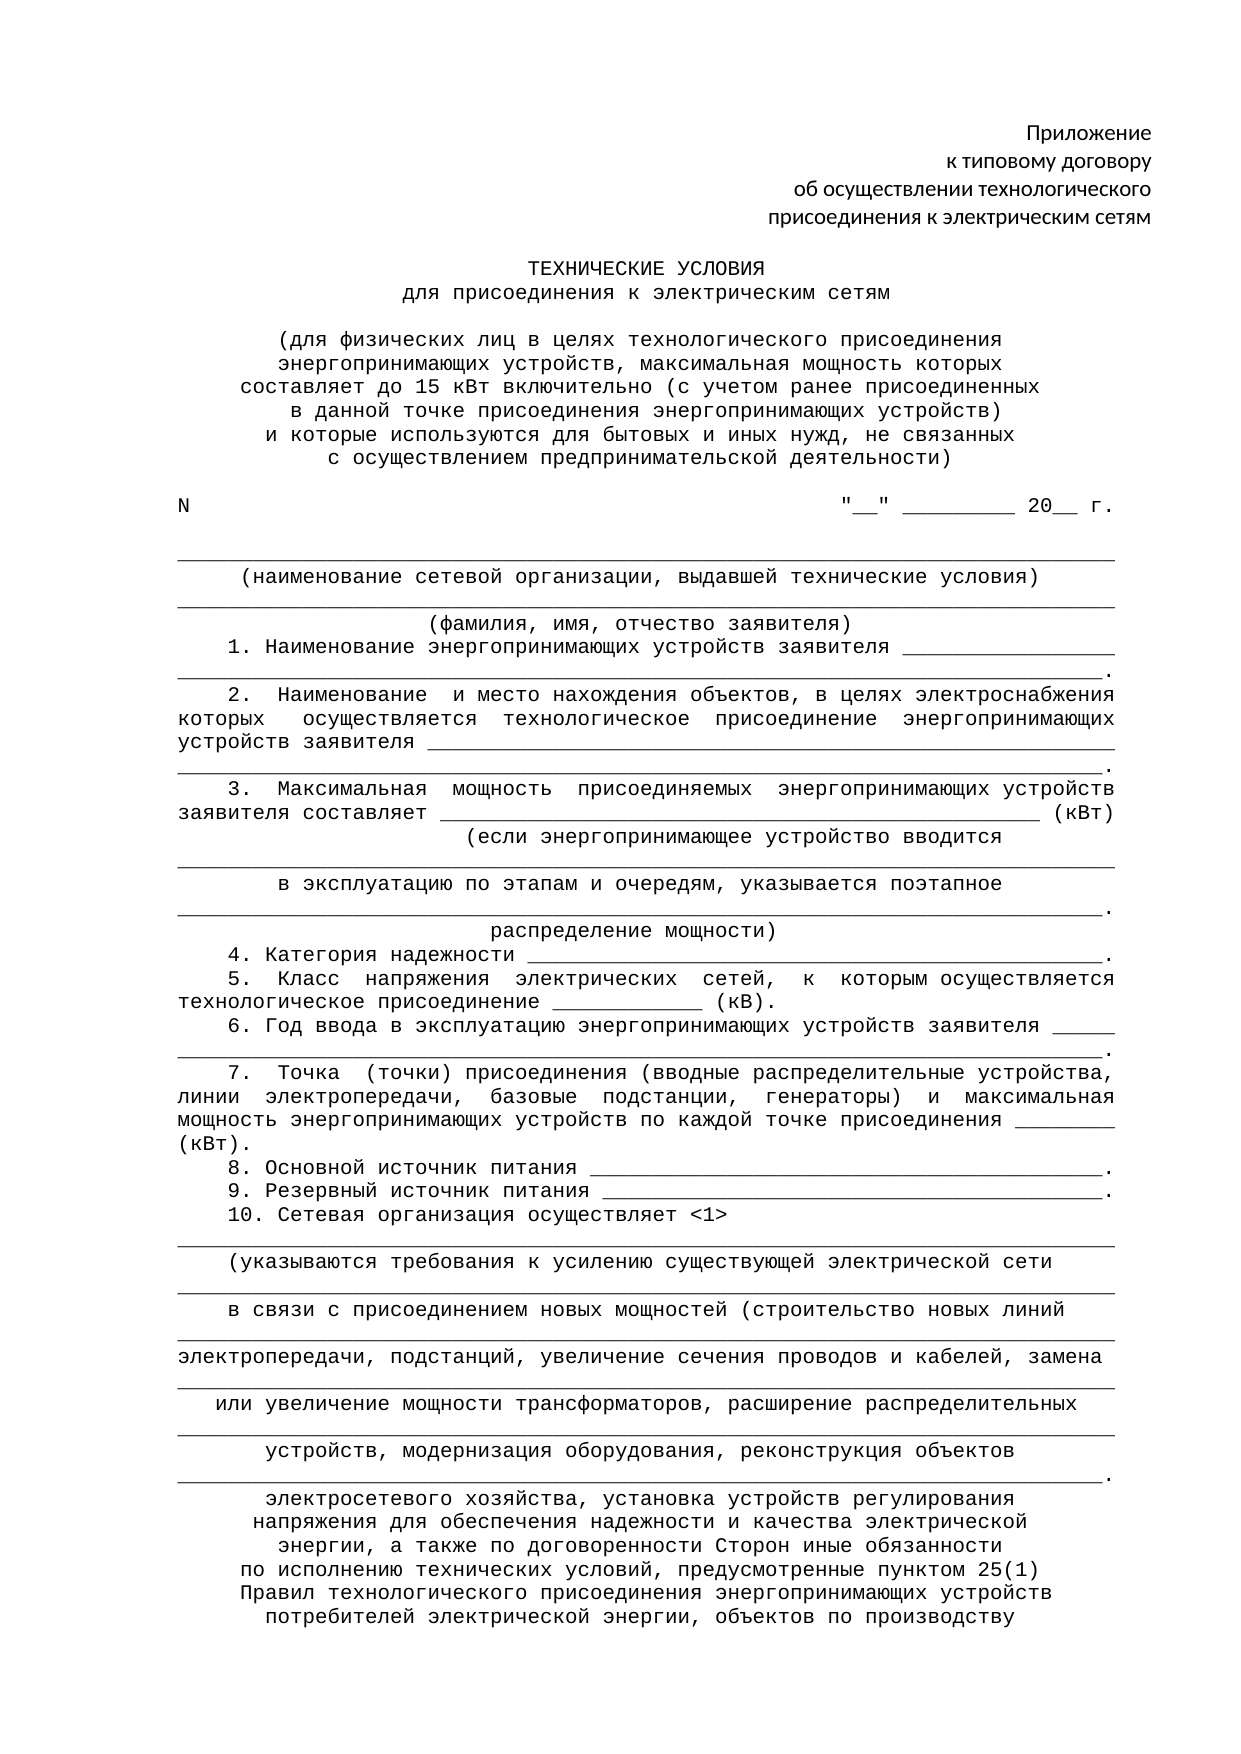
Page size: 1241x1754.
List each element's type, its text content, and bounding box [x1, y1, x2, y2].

text электропередачи, подстанций, увеличение сечения проводов и кабелей, замена [177, 1346, 1152, 1369]
text 5. Класс напряжения электрических сетей, к которым осуществляется [177, 968, 1152, 991]
text в данной точке присоединения энергопринимающих устройств) [177, 400, 1152, 424]
text N "__" _________ 20__ г. [177, 495, 1152, 518]
text 10. Сетевая организация осуществляет <1> [177, 1204, 1152, 1228]
text ___________________________________________________________________________ [177, 542, 1152, 566]
text которых осуществляется технологическое присоединение энергопринимающих [177, 707, 1152, 731]
text в эксплуатацию по этапам и очередям, указывается поэтапное [177, 873, 1152, 897]
text 6. Год ввода в эксплуатацию энергопринимающих устройств заявителя _____ [177, 1015, 1152, 1038]
text энергопринимающих устройств, максимальная мощность которых [177, 353, 1152, 376]
text 3. Максимальная мощность присоединяемых энергопринимающих устройств [177, 778, 1152, 802]
text 9. Резервный источник питания ________________________________________. [177, 1180, 1152, 1204]
text мощность энергопринимающих устройств по каждой точке присоединения ________ [177, 1109, 1152, 1133]
text 2. Наименование и место нахождения объектов, в целях электроснабжения [177, 684, 1152, 707]
text Приложение [177, 118, 1152, 146]
text с осуществлением предпринимательской деятельности) [177, 447, 1152, 471]
text 7. Точка (точки) присоединения (вводные распределительные устройства, [177, 1062, 1152, 1086]
text (указываются требования к усилению существующей электрической сети [177, 1251, 1152, 1275]
text ___________________________________________________________________________ [177, 589, 1152, 613]
text напряжения для обеспечения надежности и качества электрической [177, 1511, 1152, 1535]
text устройств, модернизация оборудования, реконструкция объектов [177, 1441, 1152, 1464]
text 4. Категория надежности ______________________________________________. [177, 944, 1152, 968]
text ___________________________________________________________________________ [177, 1275, 1152, 1299]
text ___________________________________________________________________________ [177, 1369, 1152, 1393]
text линии электропередачи, базовые подстанции, генераторы) и максимальная [177, 1086, 1152, 1109]
text присоединения к электрическим сетям [177, 202, 1152, 230]
text к типовому договору [177, 146, 1152, 174]
text ___________________________________________________________________________ [177, 1417, 1152, 1441]
text __________________________________________________________________________. [177, 1464, 1152, 1488]
text составляет до 15 кВт включительно (с учетом ранее присоединенных [177, 376, 1152, 400]
text потребителей электрической энергии, объектов по производству [177, 1606, 1152, 1630]
text для присоединения к электрическим сетям [177, 282, 1152, 306]
text __________________________________________________________________________. [177, 660, 1152, 684]
text (если энергопринимающее устройство вводится [177, 826, 1152, 849]
text распределение мощности) [177, 920, 1152, 944]
text энергии, а также по договоренности Сторон иные обязанности [177, 1535, 1152, 1559]
text __________________________________________________________________________. [177, 1038, 1152, 1062]
text __________________________________________________________________________. [177, 755, 1152, 778]
text ___________________________________________________________________________ [177, 1322, 1152, 1346]
text в связи с присоединением новых мощностей (строительство новых линий [177, 1299, 1152, 1322]
text __________________________________________________________________________. [177, 897, 1152, 920]
text устройств заявителя _______________________________________________________ [177, 731, 1152, 755]
text ___________________________________________________________________________ [177, 1228, 1152, 1251]
text ___________________________________________________________________________ [177, 849, 1152, 873]
text и которые используются для бытовых и иных нужд, не связанных [177, 424, 1152, 447]
text 8. Основной источник питания _________________________________________. [177, 1157, 1152, 1180]
text электросетевого хозяйства, установка устройств регулирования [177, 1488, 1152, 1511]
text (для физических лиц в целях технологического присоединения [177, 329, 1152, 353]
text 1. Наименование энергопринимающих устройств заявителя _________________ [177, 637, 1152, 660]
text (наименование сетевой организации, выдавшей технические условия) [177, 566, 1152, 589]
text заявителя составляет ________________________________________________ (кВт) [177, 802, 1152, 826]
text Правил технологического присоединения энергопринимающих устройств [177, 1582, 1152, 1606]
text по исполнению технических условий, предусмотренные пунктом 25(1) [177, 1559, 1152, 1582]
text технологическое присоединение ____________ (кВ). [177, 991, 1152, 1015]
text или увеличение мощности трансформаторов, расширение распределительных [177, 1393, 1152, 1417]
text ТЕХНИЧЕСКИЕ УСЛОВИЯ [177, 258, 1152, 282]
text (фамилия, имя, отчество заявителя) [177, 613, 1152, 637]
text об осуществлении технологического [177, 174, 1152, 202]
text (кВт). [177, 1133, 1152, 1157]
